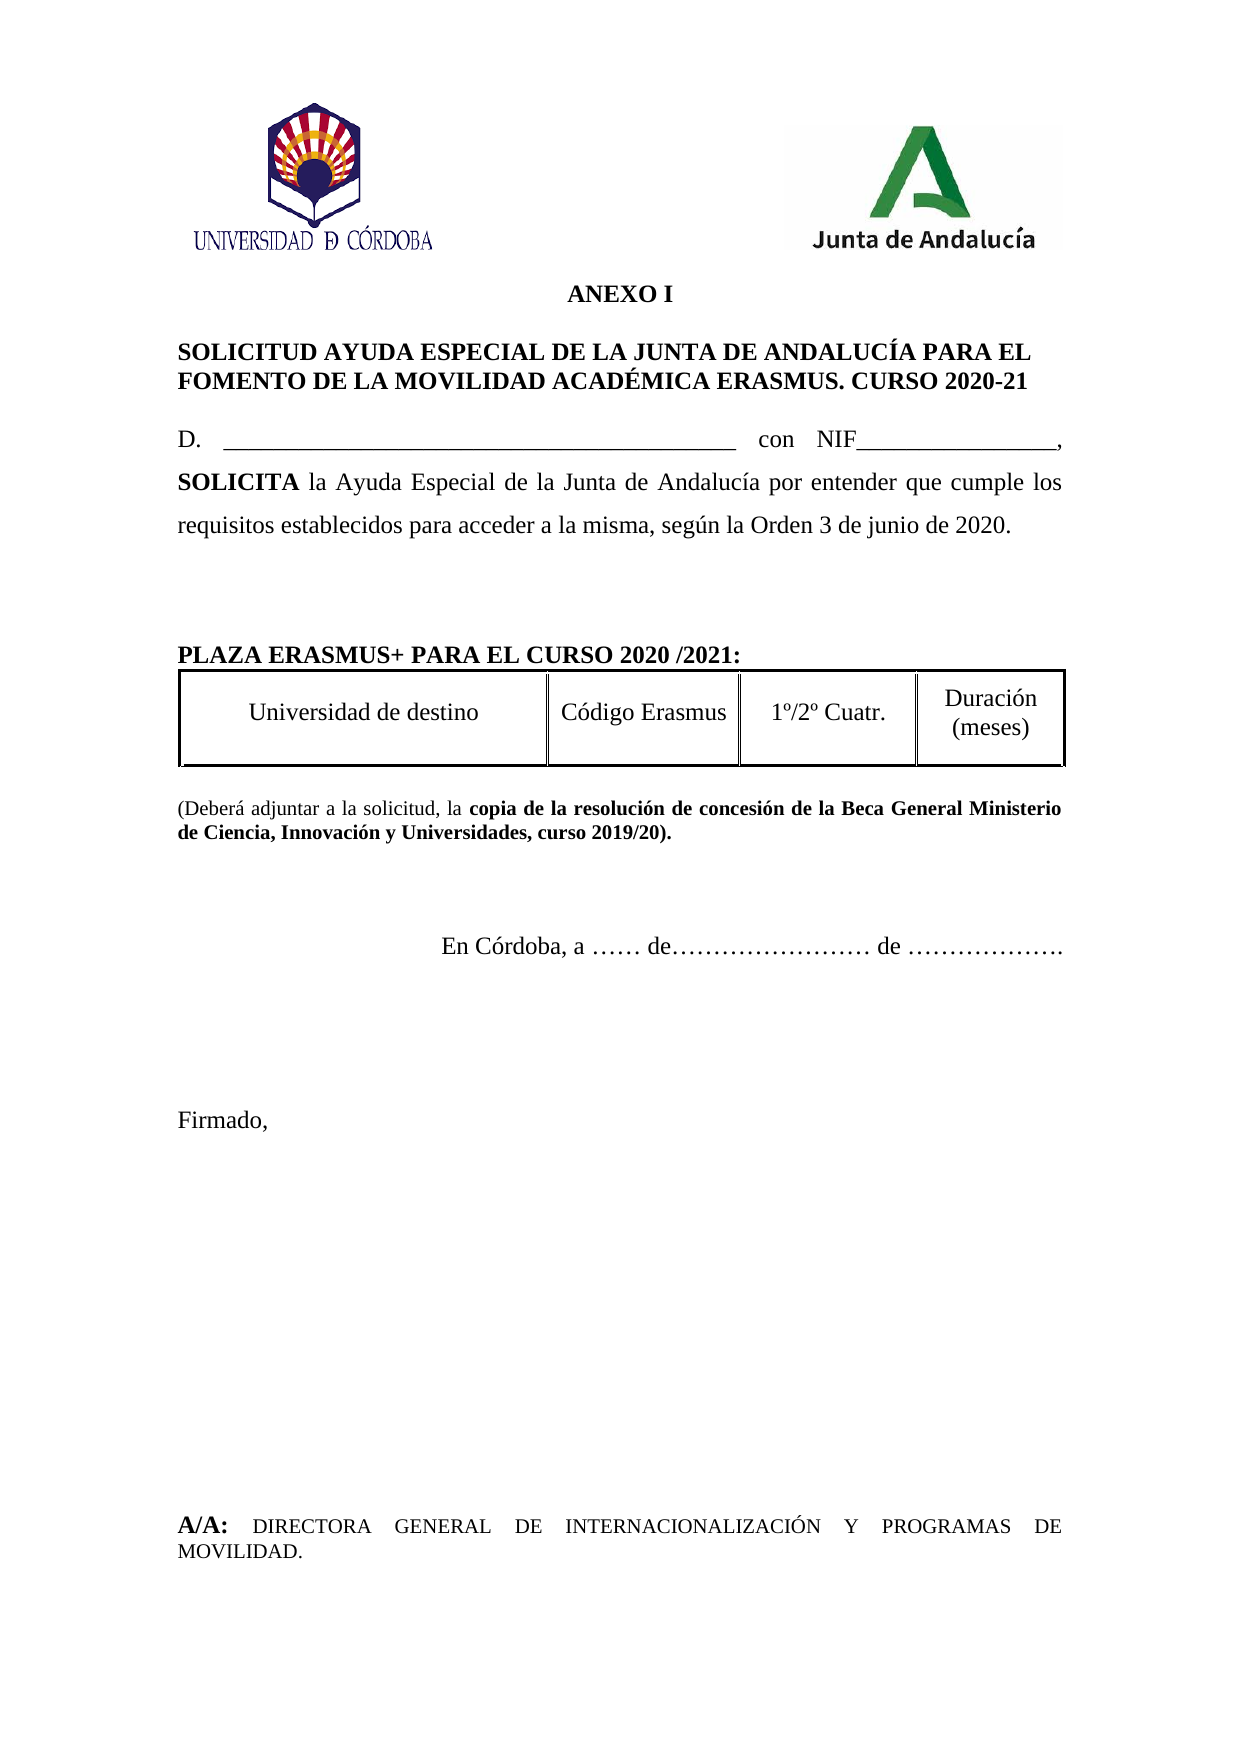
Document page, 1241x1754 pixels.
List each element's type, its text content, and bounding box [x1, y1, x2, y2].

table_header 1º/2º Cuatr. [740, 672, 917, 764]
text (Deberá adjuntar a la solicitud, la copia de la resolución de concesión de la Beca General Ministerio de Ciencia, Innovación y Universidades, curso 2019/20). [177, 796, 1063, 844]
text PLAZA ERASMUS+ PARA EL CURSO 2020 /2021: [177, 640, 1063, 669]
table_header Universidad de destino [181, 672, 548, 764]
text SOLICITUD AYUDA ESPECIAL DE LA JUNTA DE ANDALUCÍA PARA EL FOMENTO DE LA MOVILIDAD ACADÉMICA ERASMUS. CURSO 2020-21 [177, 337, 1063, 394]
text D. _________________________________________ con NIF________________, SOLICITA la Ayuda Especial de la Junta de Andalucía por entender que cumple los requisitos establecidos para acceder a la misma, según la Orden 3 de junio de 2020. [177, 424, 1063, 539]
text A/A: DIRECTORA GENERAL DE INTERNACIONALIZACIÓN Y PROGRAMAS DE MOVILIDAD. [177, 1511, 1063, 1563]
text En Córdoba, a …… de…………………… de ………………. [177, 931, 1063, 960]
text Firmado, [177, 1105, 1063, 1134]
table_header Duración (meses) [917, 672, 1063, 764]
text ANEXO I [177, 279, 1063, 308]
picture [193, 103, 433, 250]
picture [783, 125, 1064, 250]
table_header Código Erasmus [548, 672, 740, 764]
